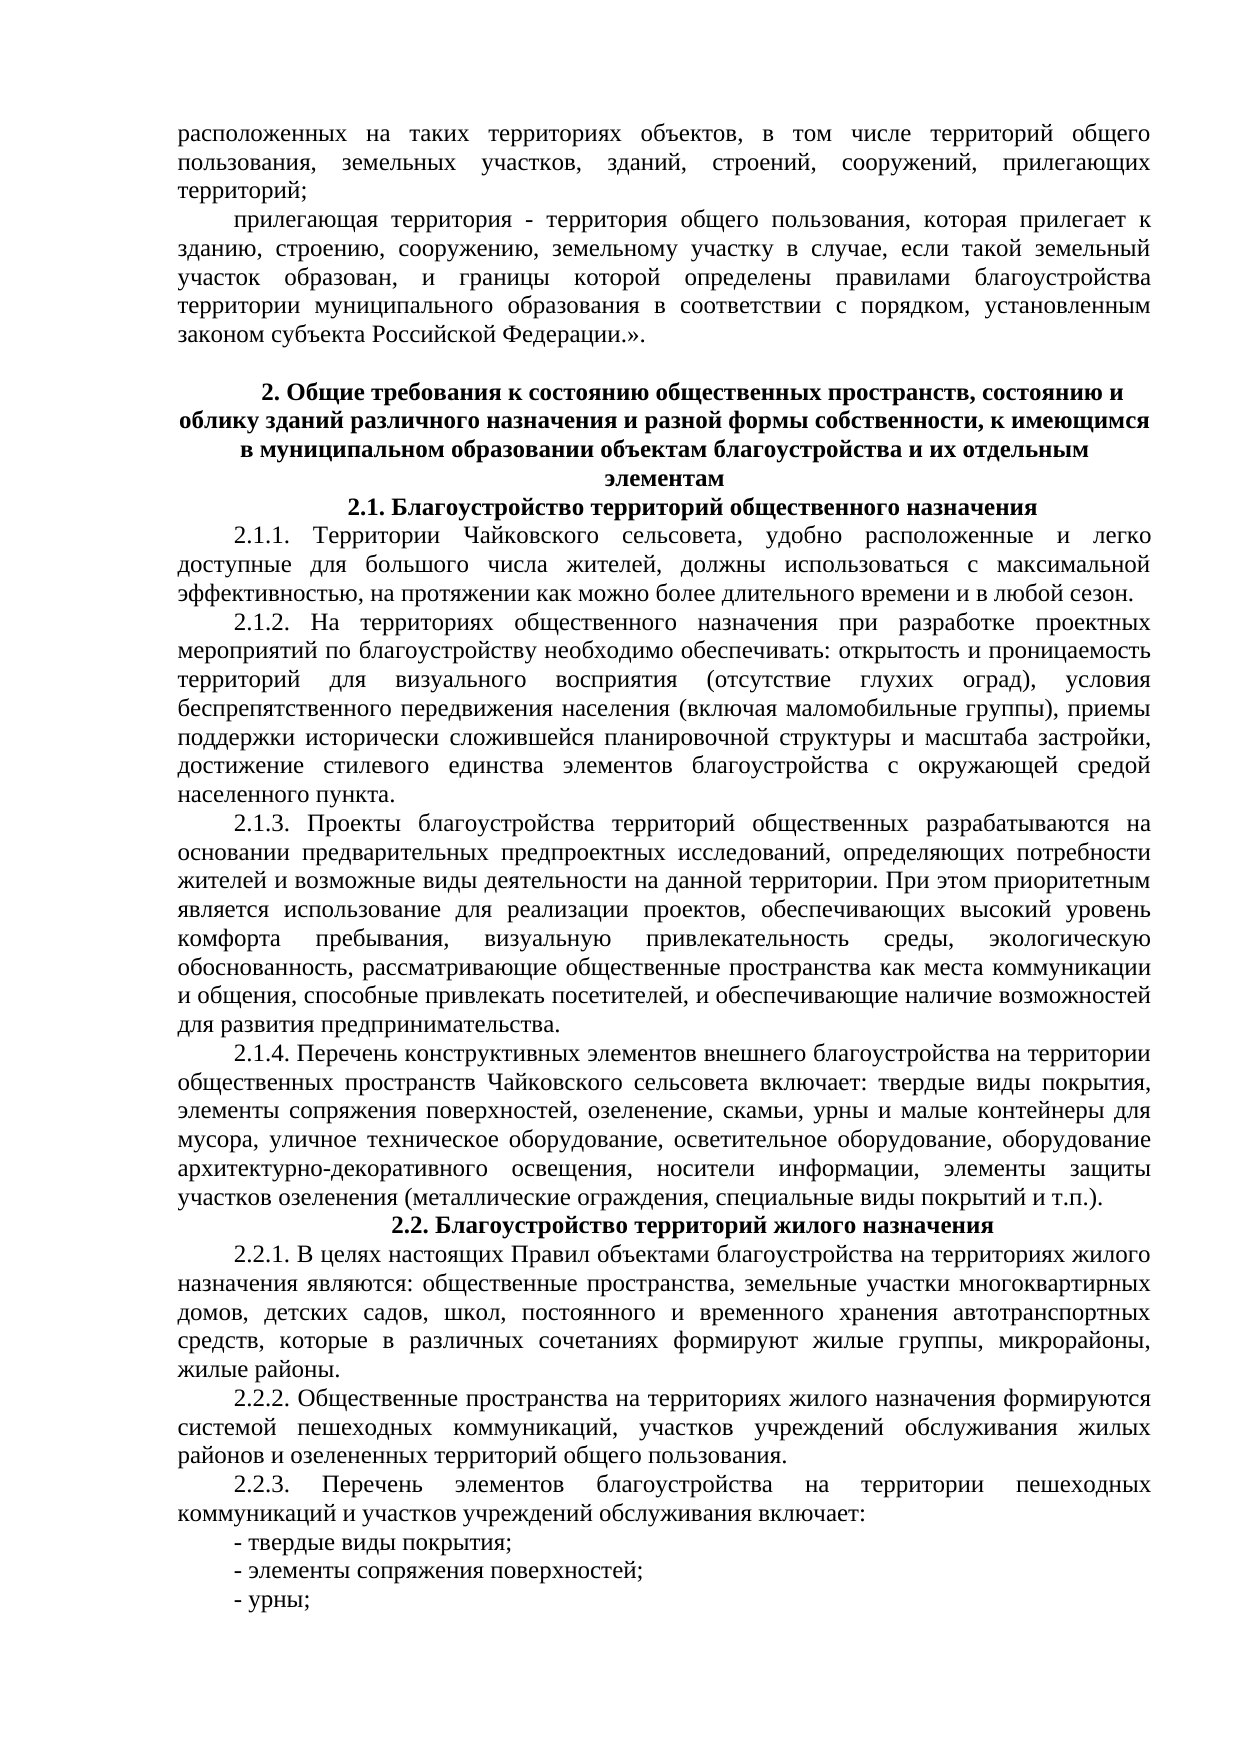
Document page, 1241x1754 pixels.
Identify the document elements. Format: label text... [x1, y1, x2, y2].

text - твердые виды покрытия; [177, 1527, 1152, 1556]
text 2.2. Благоустройство территорий жилого назначения [177, 1211, 1152, 1239]
text 2.1. Благоустройство территорий общественного назначения [177, 492, 1152, 521]
text 2.1.2. На территориях общественного назначения при разработке проектных мероприятий по благоустройству необходимо обеспечивать: открытость и проницаемость территорий для визуального восприятия (отсутствие глухих оград), условия беспрепятственного передвижения населения (включая маломобильные группы), приемы поддержки исторически сложившейся планировочной структуры и масштаба застройки, достижение стилевого единства элементов благоустройства с окружающей средой населенного пункта. [177, 607, 1152, 808]
text 2.1.3. Проекты благоустройства территорий общественных разрабатываются на основании предварительных предпроектных исследований, определяющих потребности жителей и возможные виды деятельности на данной территории. При этом приоритетным является использование для реализации проектов, обеспечивающих высокий уровень комфорта пребывания, визуальную привлекательность среды, экологическую обоснованность, рассматривающие общественные пространства как места коммуникации и общения, способные привлекать посетителей, и обеспечивающие наличие возможностей для развития предпринимательства. [177, 808, 1152, 1038]
text - урны; [177, 1584, 1152, 1613]
text 2.1.1. Территории Чайковского сельсовета, удобно расположенные и легко доступные для большого числа жителей, должны использоваться с максимальной эффективностью, на протяжении как можно более длительного времени и в любой сезон. [177, 521, 1152, 607]
text 2. Общие требования к состоянию общественных пространств, состоянию и облику зданий различного назначения и разной формы собственности, к имеющимся в муниципальном образовании объектам благоустройства и их отдельным элементам [177, 377, 1152, 492]
text - элементы сопряжения поверхностей; [177, 1556, 1152, 1584]
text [177, 118, 1152, 204]
text прилегающая территория - территория общего пользования, которая прилегает к зданию, строению, сооружению, земельному участку в случае, если такой земельный участок образован, и границы которой определены правилами благоустройства территории муниципального образования в соответствии с порядком, установленным законом субъекта Российской Федерации.». [177, 204, 1152, 348]
text 2.2.2. Общественные пространства на территориях жилого назначения формируются системой пешеходных коммуникаций, участков учреждений обслуживания жилых районов и озелененных территорий общего пользования. [177, 1383, 1152, 1469]
text 2.1.4. Перечень конструктивных элементов внешнего благоустройства на территории общественных пространств Чайковского сельсовета включает: твердые виды покрытия, элементы сопряжения поверхностей, озеленение, скамьи, урны и малые контейнеры для мусора, уличное техническое оборудование, осветительное оборудование, оборудование архитектурно-декоративного освещения, носители информации, элементы защиты участков озеленения (металлические ограждения, специальные виды покрытий и т.п.). [177, 1038, 1152, 1211]
text 2.2.3. Перечень элементов благоустройства на территории пешеходных коммуникаций и участков учреждений обслуживания включает: [177, 1469, 1152, 1527]
text 2.2.1. В целях настоящих Правил объектами благоустройства на территориях жилого назначения являются: общественные пространства, земельные участки многоквартирных домов, детских садов, школ, постоянного и временного хранения автотранспортных средств, которые в различных сочетаниях формируют жилые группы, микрорайоны, жилые районы. [177, 1239, 1152, 1383]
